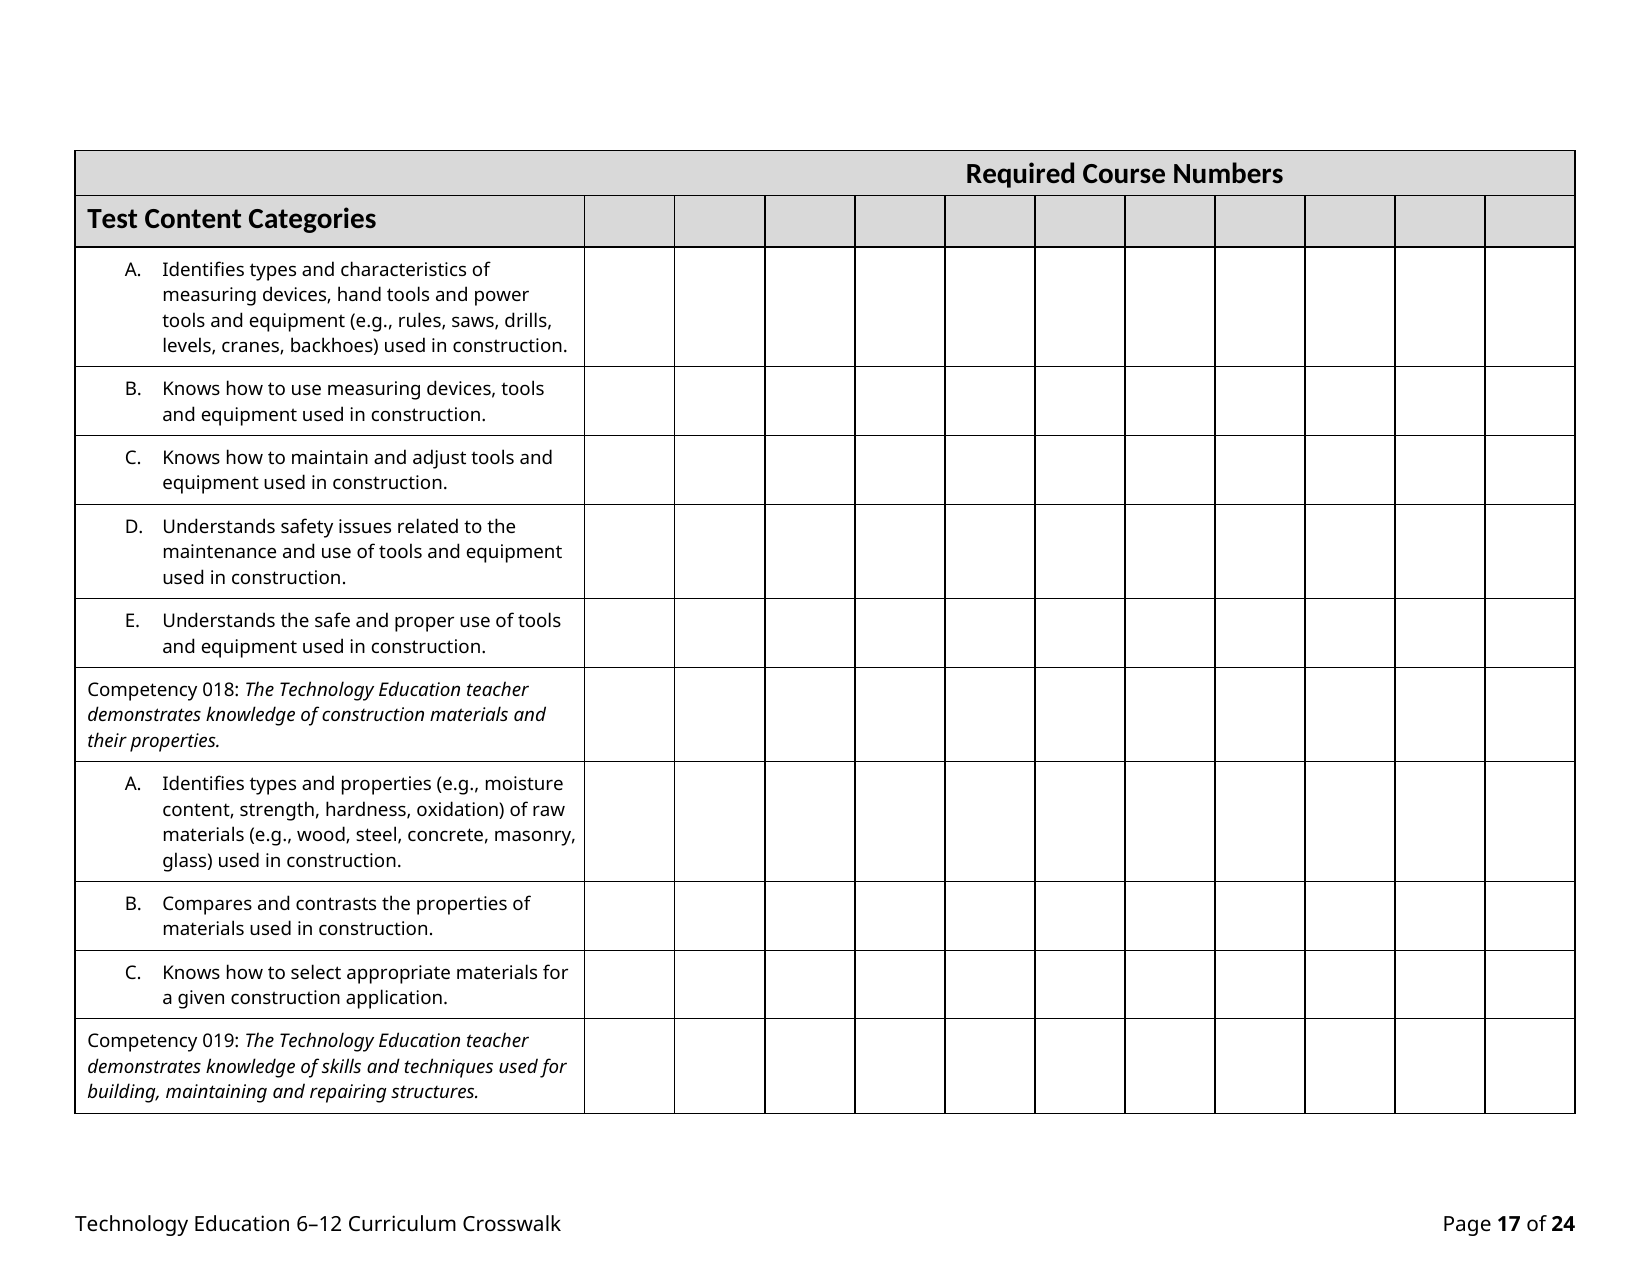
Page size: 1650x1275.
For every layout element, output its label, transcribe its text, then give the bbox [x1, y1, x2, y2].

table_cell [1306, 248, 1394, 366]
table_cell [766, 248, 854, 366]
table_cell [766, 367, 854, 435]
table_cell [1306, 882, 1394, 949]
table_cell [946, 505, 1034, 598]
table_cell [766, 599, 854, 667]
table_cell Competency 019: The Technology Education teacher demonstrates knowledge of skills and techniques used for building, maintaining and repairing structures. [76, 1019, 584, 1113]
table_cell [1036, 196, 1124, 246]
table_cell [856, 436, 944, 504]
table_cell [1306, 599, 1394, 667]
table_cell [1126, 196, 1214, 246]
table_cell [856, 882, 944, 949]
table_cell [1126, 248, 1214, 366]
table_cell [1126, 762, 1214, 881]
table_cell [1486, 951, 1574, 1018]
table_cell [1486, 1019, 1574, 1113]
table_header Required Course Numbers [76, 151, 1574, 195]
table_cell [1486, 882, 1574, 949]
table_cell Knows how to select appropriate materials for a given construction application. [76, 951, 584, 1018]
table_cell [1036, 668, 1124, 761]
table_cell [766, 1019, 854, 1113]
table_cell [1216, 196, 1304, 246]
table_cell [856, 668, 944, 761]
table_cell [1306, 762, 1394, 881]
table_cell [1036, 367, 1124, 435]
table_cell [1486, 762, 1574, 881]
table_cell Competency 018: The Technology Education teacher demonstrates knowledge of construction materials and their properties. [76, 668, 584, 761]
table_cell [1126, 882, 1214, 949]
table_cell [1396, 951, 1484, 1018]
table_cell [1486, 436, 1574, 504]
table_cell [1486, 668, 1574, 761]
table_cell [1306, 668, 1394, 761]
table_cell [766, 668, 854, 761]
table_cell [1126, 367, 1214, 435]
table_cell [1486, 248, 1574, 366]
table_cell [1216, 951, 1304, 1018]
table_cell [856, 599, 944, 667]
table_cell [1126, 668, 1214, 761]
table_cell [585, 882, 674, 949]
table_cell Identifies types and properties (e.g., moisture content, strength, hardness, oxidation) of raw materials (e.g., wood, steel, concrete, masonry, glass) used in construction. [76, 762, 584, 881]
table_cell [675, 436, 764, 504]
table_cell [675, 762, 764, 881]
table_cell [1216, 505, 1304, 598]
table_cell [1126, 1019, 1214, 1113]
table_cell [1216, 882, 1304, 949]
table_cell [1306, 367, 1394, 435]
table_cell [1216, 1019, 1304, 1113]
table_cell [675, 196, 764, 246]
table_cell [856, 367, 944, 435]
table_cell [675, 599, 764, 667]
table_cell [1126, 436, 1214, 504]
table_cell [1396, 599, 1484, 667]
table_cell [946, 599, 1034, 667]
table_cell [1126, 951, 1214, 1018]
table_cell Knows how to use measuring devices, tools and equipment used in construction. [76, 367, 584, 435]
table_cell [1216, 668, 1304, 761]
table_cell [1036, 1019, 1124, 1113]
table_cell [1036, 505, 1124, 598]
table_cell [1486, 196, 1574, 246]
table_cell [766, 882, 854, 949]
table_cell [675, 505, 764, 598]
table_cell [675, 248, 764, 366]
table_cell [856, 951, 944, 1018]
table_cell [1036, 599, 1124, 667]
table_cell Knows how to maintain and adjust tools and equipment used in construction. [76, 436, 584, 504]
table_cell [1216, 436, 1304, 504]
table_cell [1486, 599, 1574, 667]
table_cell [946, 436, 1034, 504]
table_cell [946, 367, 1034, 435]
table_cell [585, 599, 674, 667]
table_cell [766, 436, 854, 504]
table_cell [1396, 505, 1484, 598]
table_cell [1036, 762, 1124, 881]
table_cell [946, 762, 1034, 881]
table_cell [1486, 367, 1574, 435]
table_cell [675, 668, 764, 761]
table_cell [1396, 367, 1484, 435]
table_cell [585, 668, 674, 761]
table_cell [1216, 599, 1304, 667]
table_cell [946, 951, 1034, 1018]
table_cell Compares and contrasts the properties of materials used in construction. [76, 882, 584, 949]
table_cell [675, 1019, 764, 1113]
table_cell [1486, 505, 1574, 598]
table_cell [675, 882, 764, 949]
table_cell [766, 762, 854, 881]
table_cell [1306, 436, 1394, 504]
table_cell [946, 248, 1034, 366]
table_cell Understands safety issues related to the maintenance and use of tools and equipment used in construction. [76, 505, 584, 598]
table_cell [585, 367, 674, 435]
table_cell [856, 762, 944, 881]
table_cell [946, 668, 1034, 761]
table_cell [1126, 599, 1214, 667]
table_cell [766, 196, 854, 246]
table_cell [1036, 436, 1124, 504]
table_cell [585, 196, 674, 246]
table_cell [1306, 505, 1394, 598]
table_cell [1216, 762, 1304, 881]
table_cell Identifies types and characteristics of measuring devices, hand tools and power tools and equipment (e.g., rules, saws, drills, levels, cranes, backhoes) used in construction. [76, 248, 584, 366]
table_cell [675, 367, 764, 435]
table_cell [766, 951, 854, 1018]
table_cell [1216, 248, 1304, 366]
table_cell [1306, 1019, 1394, 1113]
table_cell [856, 505, 944, 598]
table_cell Test Content Categories [76, 196, 584, 246]
table_cell [1396, 668, 1484, 761]
table_cell [1396, 436, 1484, 504]
table_cell [1396, 762, 1484, 881]
table_cell [585, 762, 674, 881]
table_cell [856, 1019, 944, 1113]
table_cell [766, 505, 854, 598]
table_cell Understands the safe and proper use of tools and equipment used in construction. [76, 599, 584, 667]
table_cell [946, 196, 1034, 246]
table_cell [1306, 196, 1394, 246]
table_cell [1306, 951, 1394, 1018]
table_cell [1396, 248, 1484, 366]
table_cell [856, 196, 944, 246]
table_cell [585, 248, 674, 366]
table_cell [946, 1019, 1034, 1113]
table_cell [585, 1019, 674, 1113]
table_cell [585, 436, 674, 504]
table_cell [1036, 951, 1124, 1018]
table_cell [1126, 505, 1214, 598]
table_cell [1036, 248, 1124, 366]
table_cell [1036, 882, 1124, 949]
table_cell [1396, 196, 1484, 246]
table_cell [585, 951, 674, 1018]
table_cell [1396, 882, 1484, 949]
table_cell [856, 248, 944, 366]
table_cell [675, 951, 764, 1018]
table_cell [585, 505, 674, 598]
table_cell [1216, 367, 1304, 435]
table_cell [1396, 1019, 1484, 1113]
table_cell [946, 882, 1034, 949]
